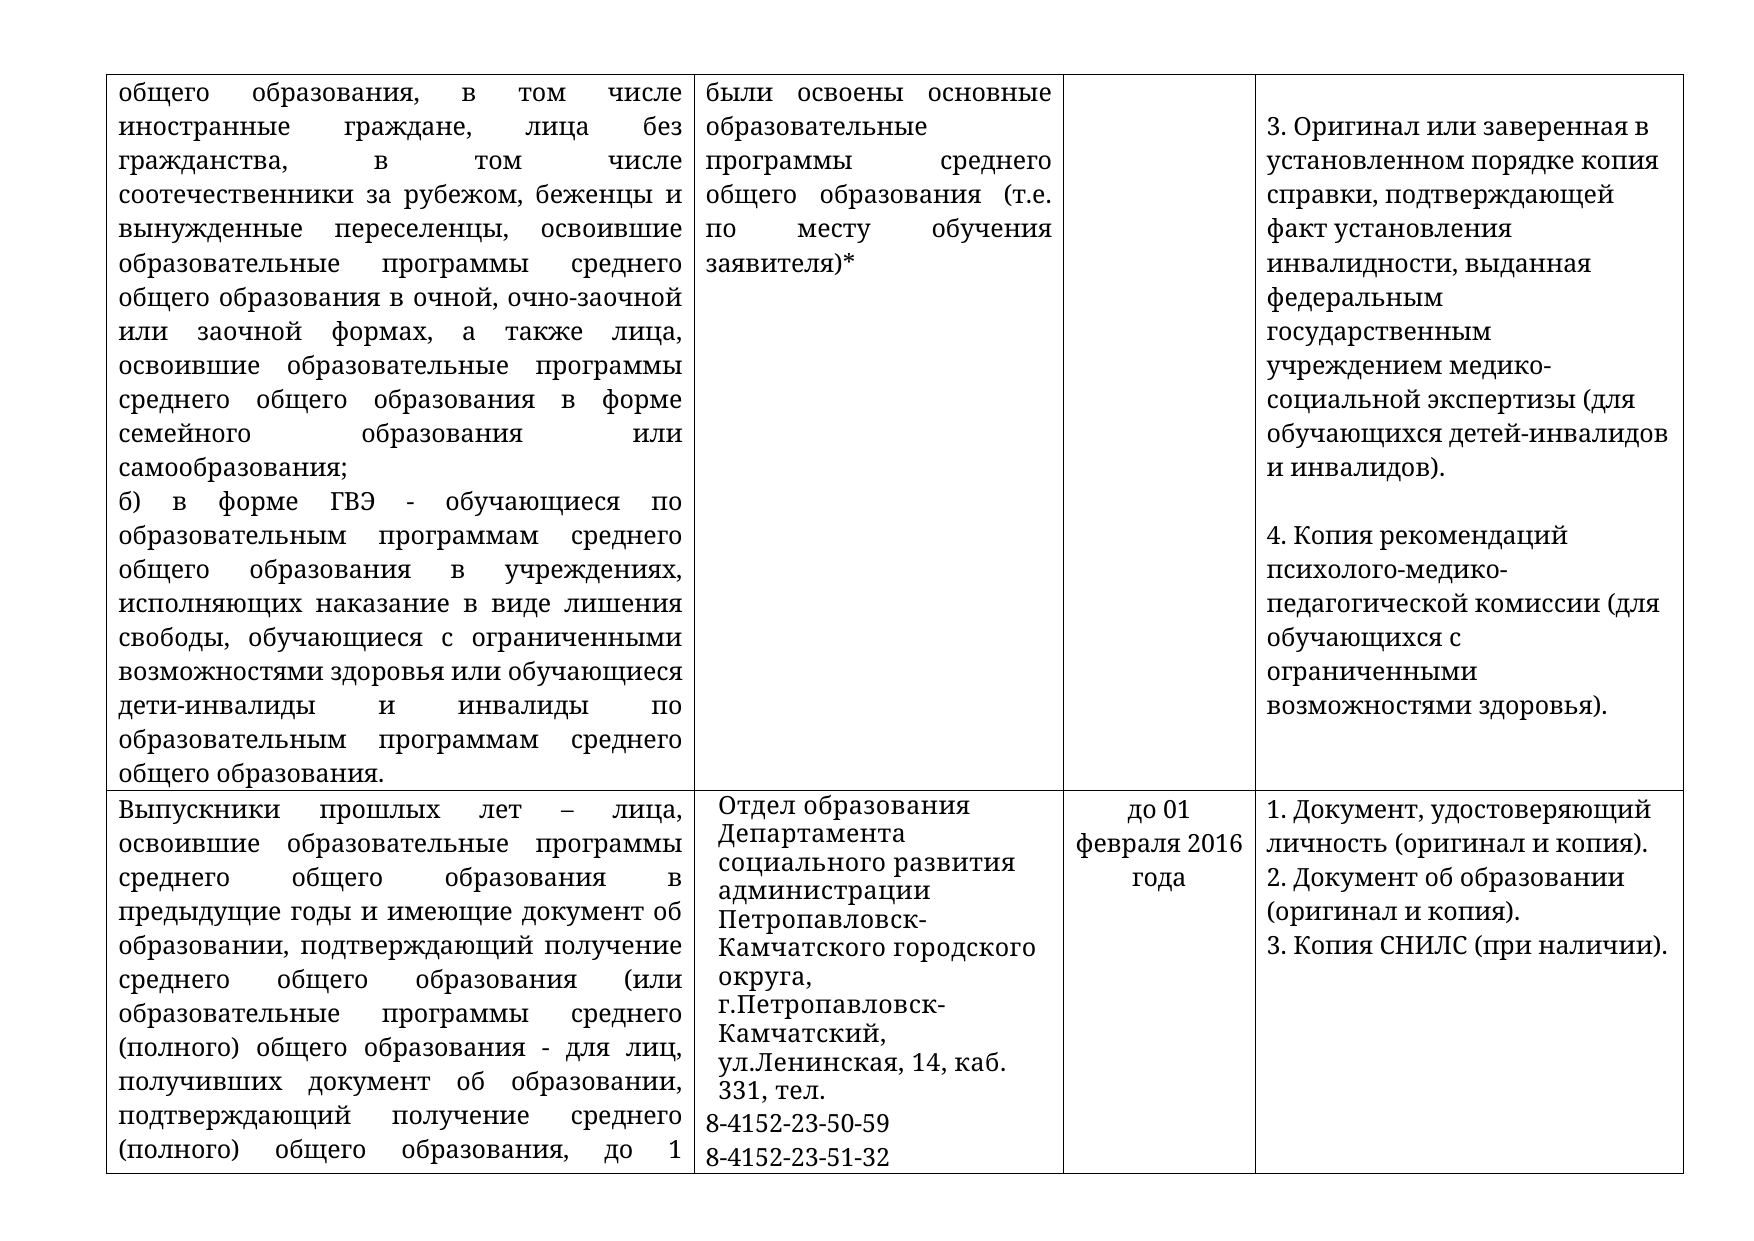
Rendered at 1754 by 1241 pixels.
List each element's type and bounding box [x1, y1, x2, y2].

table_cell [107, 75, 694, 790]
table_cell [107, 791, 694, 1173]
table_cell [695, 75, 1063, 790]
table_cell [1256, 75, 1683, 790]
table_cell [1064, 791, 1255, 1173]
table_cell [1256, 791, 1683, 1173]
table_cell [695, 791, 1063, 1173]
table_cell [1064, 75, 1255, 790]
